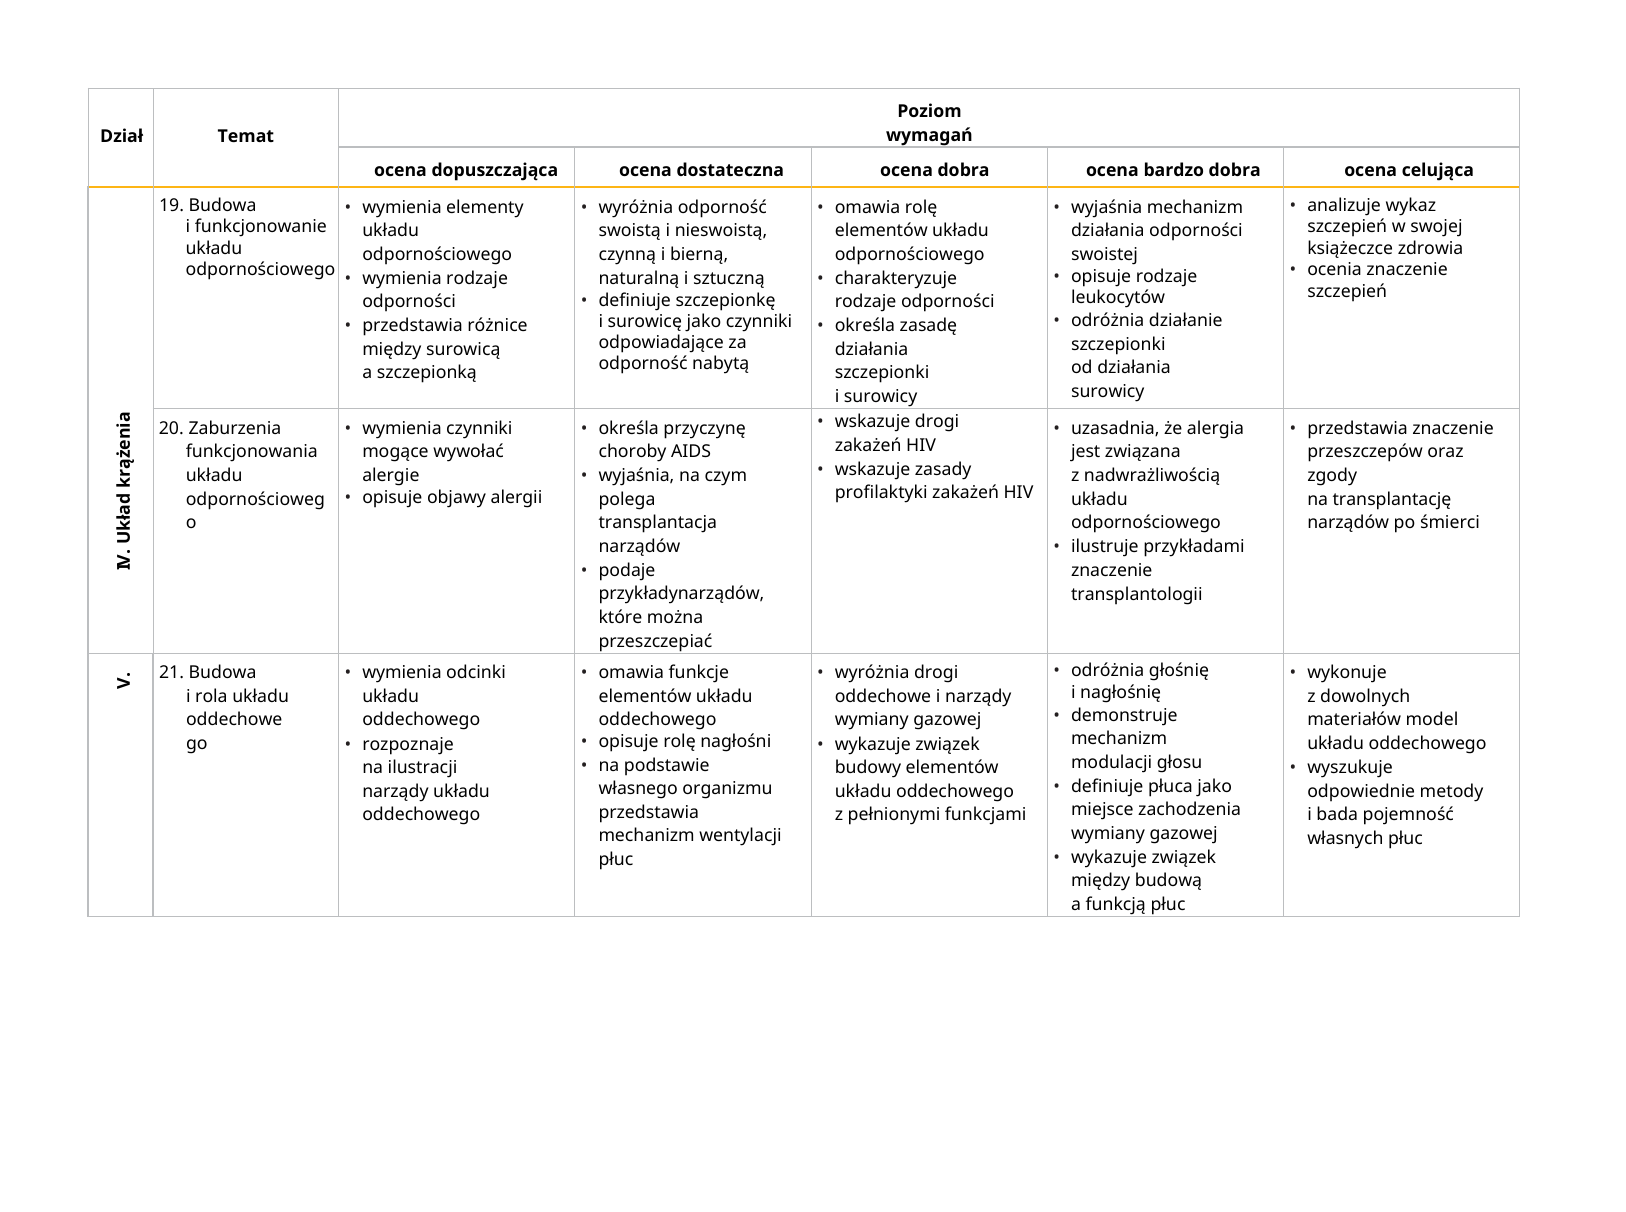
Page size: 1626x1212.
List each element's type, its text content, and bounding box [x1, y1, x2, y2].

table_cell 20. Zaburzenia funkcjonowania układu odpornościowego [154, 409, 338, 652]
table_cell ocena dobra [812, 148, 1047, 186]
table_cell analizuje wykaz szczepień w swojej książeczce zdrowia ocenia znaczenie szczepień [1284, 188, 1519, 408]
table_cell wymienia czynniki mogące wywołać alergie opisuje objawy alergii [339, 409, 574, 652]
table_cell ocena bardzo dobra [1048, 148, 1283, 186]
table_cell ocena dopuszczająca [339, 148, 574, 186]
table_cell IV. Układ krążenia [89, 188, 153, 652]
table_cell wymienia elementy układu odpornościowego wymienia rodzaje odporności przedstawia różnice między surowicą a szczepionką [339, 188, 574, 408]
table_cell określa przyczynę choroby AIDS wyjaśnia, na czym polega transplantacja narządów podaje przykładynarządów, które można przeszczepiać [575, 409, 811, 652]
table_cell V. Układ oddechowy [89, 654, 152, 916]
table_header Poziom wymagań [339, 89, 1519, 146]
table_cell ocena celująca [1284, 148, 1519, 186]
table_cell wyróżnia drogi oddechowe i narządy wymiany gazowej wykazuje związek budowy elementów układu oddechowego z pełnionymi funkcjami [812, 654, 1047, 916]
table_cell 19. Budowa i funkcjonowanie układu odpornościowego [154, 188, 338, 408]
table_cell 21. Budowa i rola układu oddechowego [154, 654, 338, 916]
table_header Dział [89, 89, 153, 186]
table_cell wyjaśnia mechanizm działania odporności swoistej opisuje rodzaje leukocytów odróżnia działanie szczepionki od działania surowicy [1048, 188, 1283, 408]
table_cell wymienia odcinki układu oddechowego rozpoznaje na ilustracji narządy układu oddechowego [339, 654, 574, 916]
table_cell wykonuje z dowolnych materiałów model układu oddechowego wyszukuje odpowiednie metody i bada pojemność własnych płuc [1284, 654, 1519, 916]
table_header Temat [154, 89, 338, 186]
table_cell odróżnia głośnię i nagłośnię demonstruje mechanizm modulacji głosu definiuje płuca jako miejsce zachodzenia wymiany gazowej wykazuje związek między budową a funkcją płuc [1048, 654, 1283, 916]
table_cell wyróżnia odporność swoistą i nieswoistą, czynną i bierną, naturalną i sztuczną definiuje szczepionkę i surowicę jako czynniki odpowiadające za odporność nabytą [575, 188, 811, 408]
table_cell wskazuje drogi zakażeń HIV wskazuje zasady profilaktyki zakażeń HIV [812, 409, 1047, 652]
table_cell przedstawia znaczenie przeszczepów oraz zgody na transplantację narządów po śmierci [1284, 409, 1519, 652]
table_cell omawia funkcje elementów układu oddechowego opisuje rolę nagłośni na podstawie własnego organizmu przedstawia mechanizm wentylacji płuc [575, 654, 811, 916]
table_cell omawia rolę elementów układu odpornościowego charakteryzuje rodzaje odporności określa zasadę działania szczepionki i surowicy [812, 188, 1047, 408]
table_cell ocena dostateczna [575, 148, 811, 186]
table_cell uzasadnia, że alergia jest związana z nadwrażliwością układu odpornościowego ilustruje przykładami znaczenie transplantologii [1048, 409, 1283, 652]
